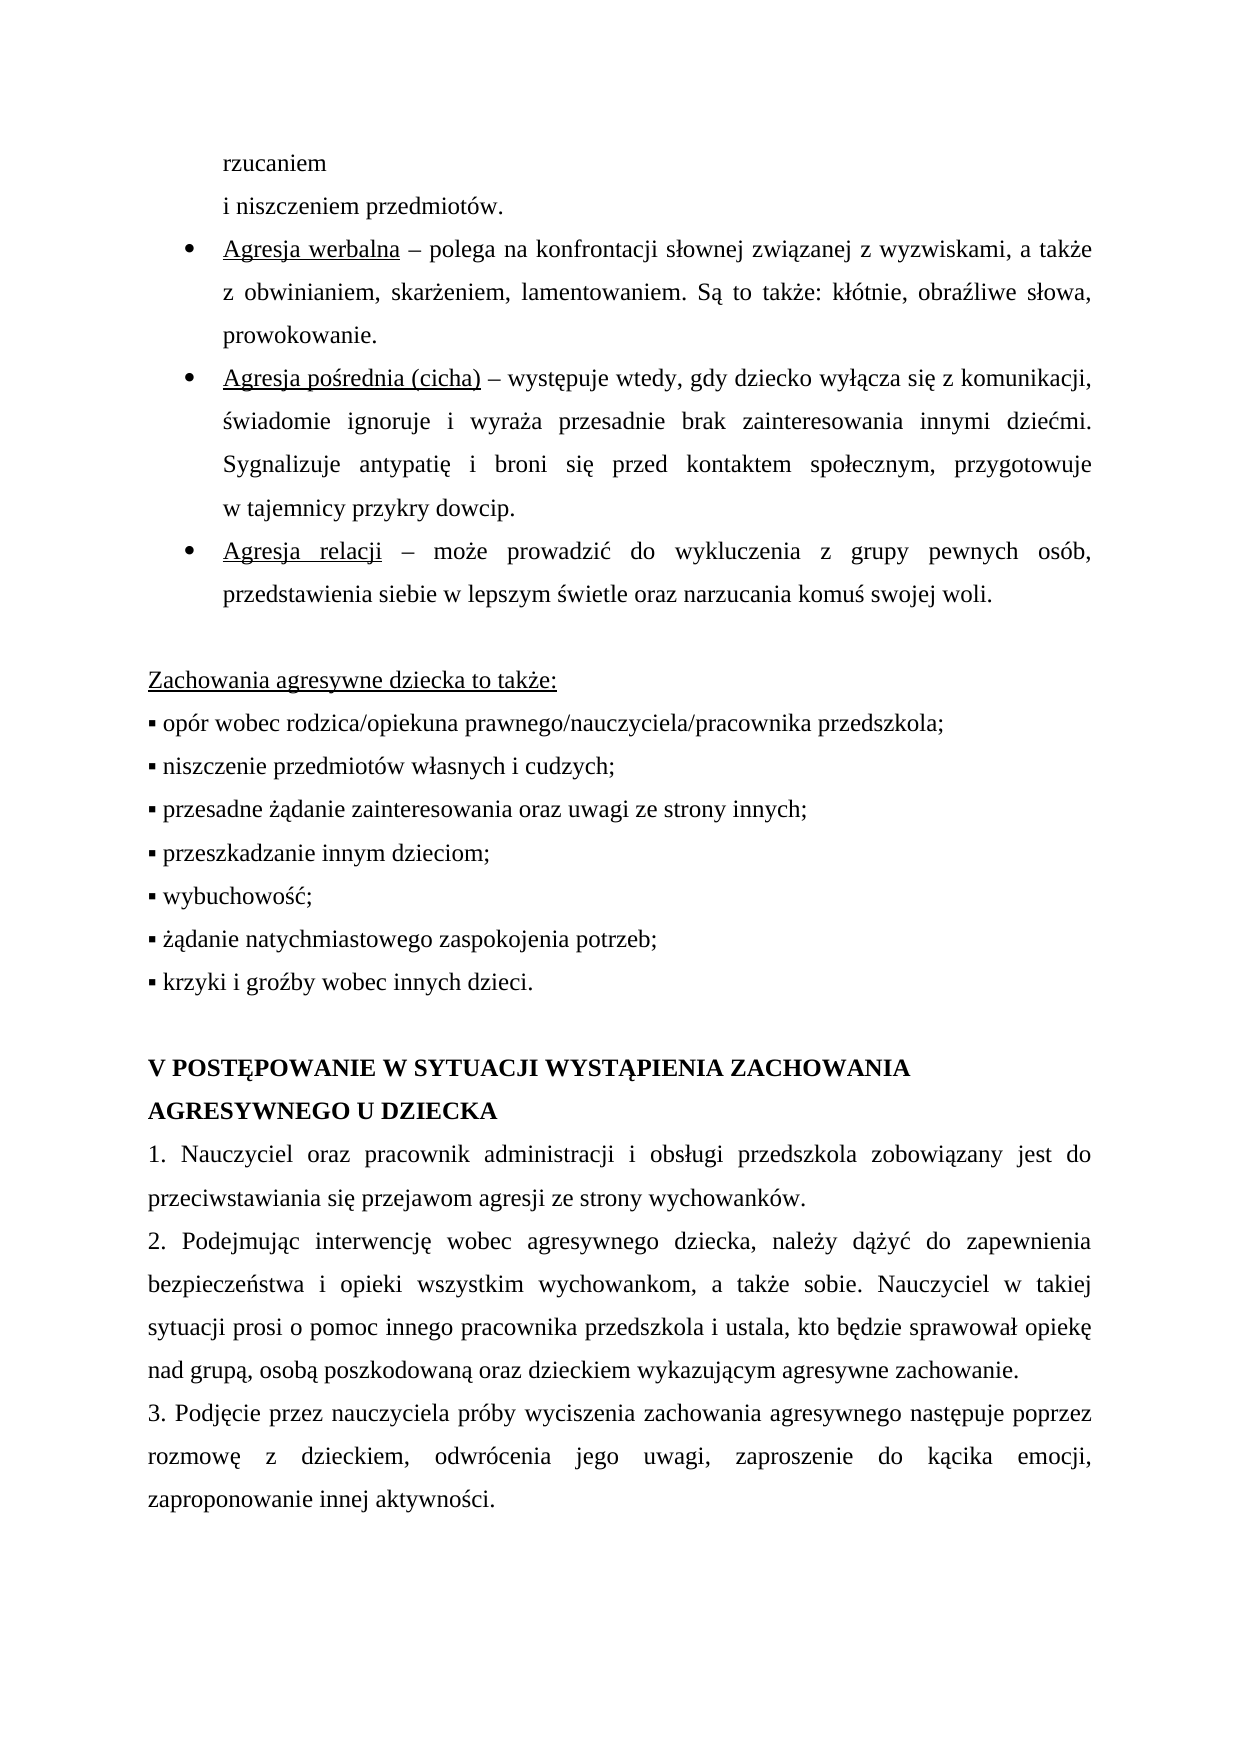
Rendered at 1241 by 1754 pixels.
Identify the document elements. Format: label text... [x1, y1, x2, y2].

text 1. Nauczyciel oraz pracownik administracji i obsługi przedszkola zobowiązany jest do przeciwstawiania się przejawom agresji ze strony wychowanków. [148, 1139, 1093, 1211]
list Agresja pośrednia (cicha) – występuje wtedy, gdy dziecko wyłącza się z komunikacji, świadomie ignoruje i wyraża przesadnie brak zainteresowania innymi dziećmi. Sygnalizuje antypatię i broni się przed kontaktem społecznym, przygotowuje w tajemnicy przykry dowcip. [185, 363, 1093, 521]
list Agresja relacji – może prowadzić do wykluczenia z grupy pewnych osób, przedstawienia siebie w lepszym świetle oraz narzucania komuś swojej woli. [185, 536, 1093, 608]
text ▪ opór wobec rodzica/opiekuna prawnego/nauczyciela/pracownika przedszkola; [148, 708, 1093, 737]
text ▪ przeszkadzanie innym dzieciom; [148, 838, 1093, 866]
text ▪ niszczenie przedmiotów własnych i cudzych; [148, 751, 1093, 780]
text 2. Podejmując interwencję wobec agresywnego dziecka, należy dążyć do zapewnienia bezpieczeństwa i opieki wszystkim wychowankom, a także sobie. Nauczyciel w takiej sytuacji prosi o pomoc innego pracownika przedszkola i ustala, kto będzie sprawował opiekę nad grupą, osobą poszkodowaną oraz dzieckiem wykazującym agresywne zachowanie. [148, 1226, 1093, 1384]
text ▪ przesadne żądanie zainteresowania oraz uwagi ze strony innych; [148, 794, 1093, 823]
list Agresja werbalna – polega na konfrontacji słownej związanej z wyzwiskami, a także z obwinianiem, skarżeniem, lamentowaniem. Są to także: kłótnie, obraźliwe słowa, prowokowanie. [185, 234, 1093, 349]
text ▪ krzyki i groźby wobec innych dzieci. [148, 967, 1093, 996]
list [185, 148, 1093, 219]
text 3. Podjęcie przez nauczyciela próby wyciszenia zachowania agresywnego następuje poprzez rozmowę z dzieckiem, odwrócenia jego uwagi, zaproszenie do kącika emocji, zaproponowanie innej aktywności. [148, 1398, 1093, 1513]
text V POSTĘPOWANIE W SYTUACJI WYSTĄPIENIA ZACHOWANIA AGRESYWNEGO U DZIECKA [148, 1053, 1093, 1125]
text Zachowania agresywne dziecka to także: [148, 665, 1093, 694]
text ▪ żądanie natychmiastowego zaspokojenia potrzeb; [148, 924, 1093, 953]
text ▪ wybuchowość; [148, 881, 1093, 909]
